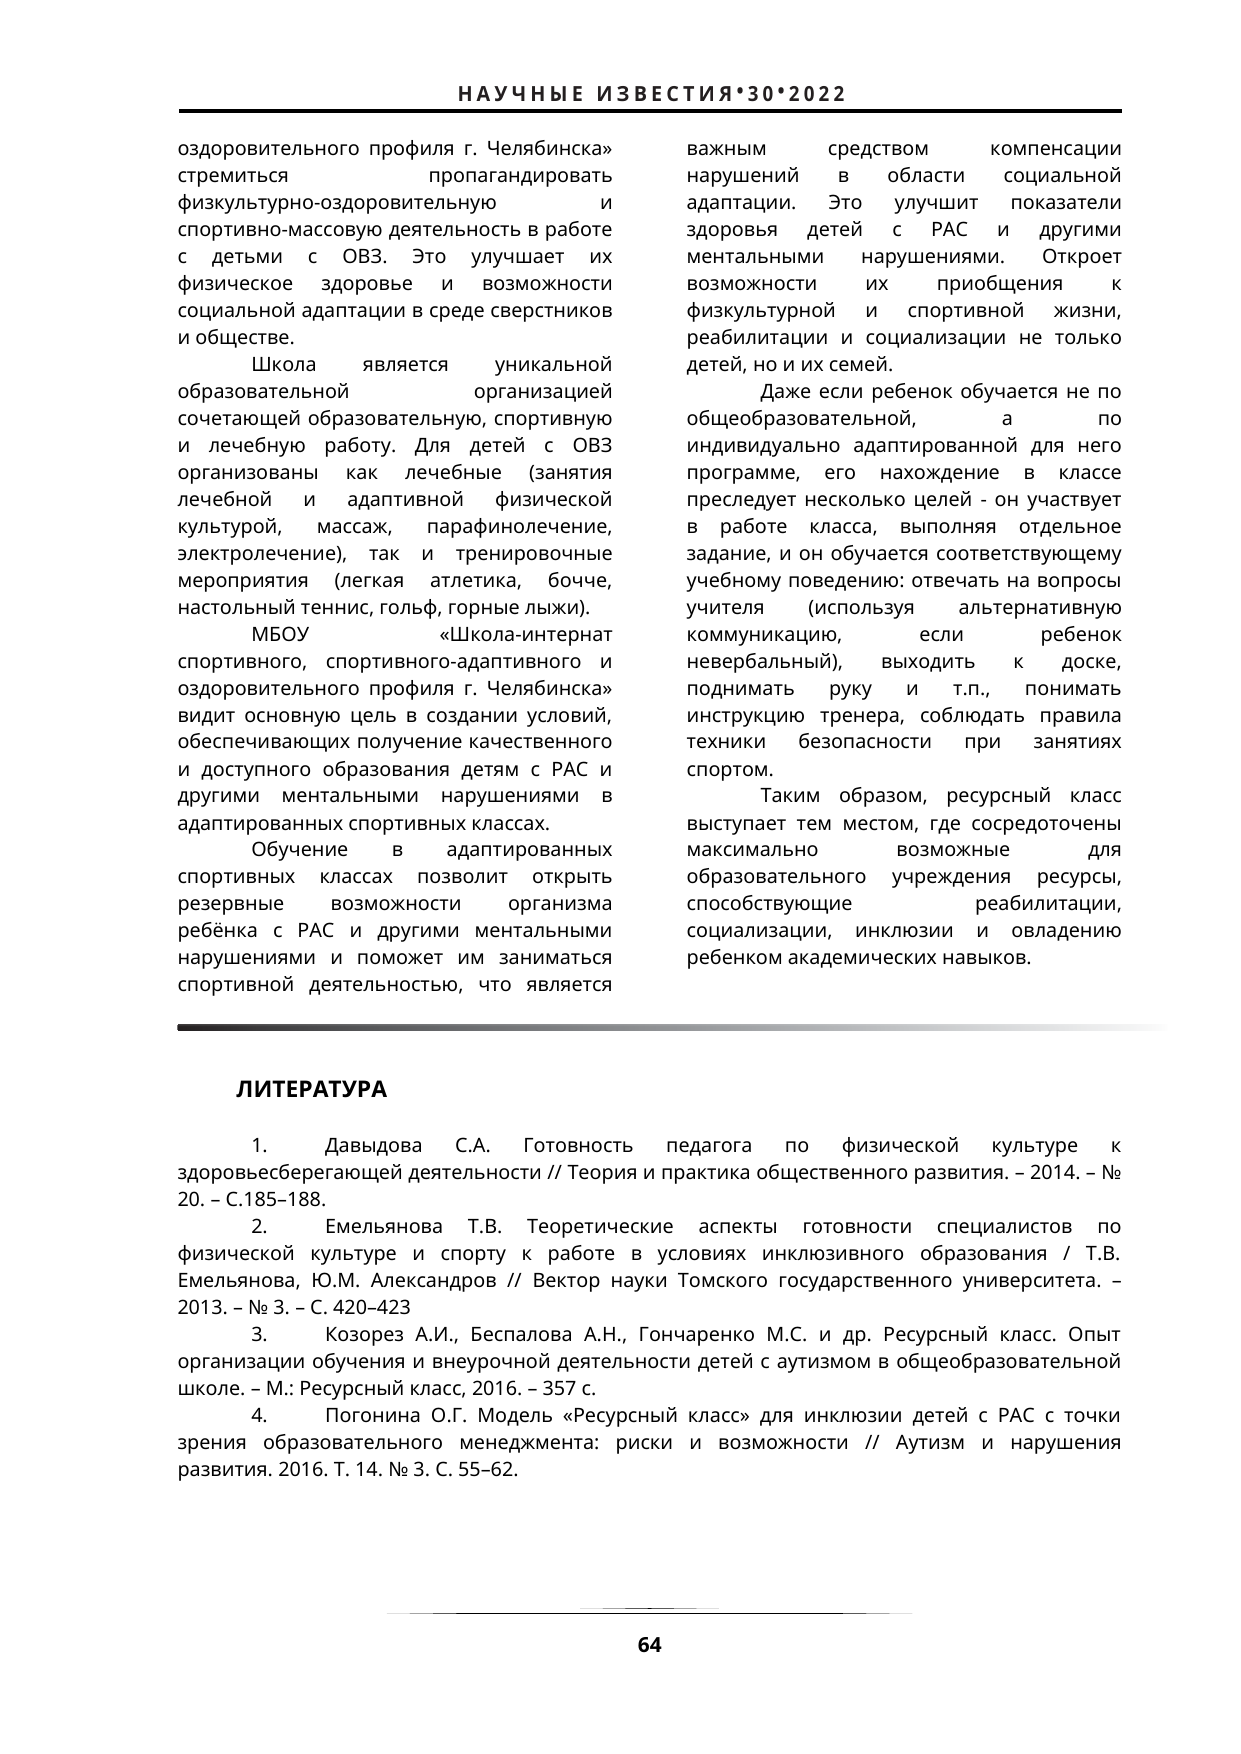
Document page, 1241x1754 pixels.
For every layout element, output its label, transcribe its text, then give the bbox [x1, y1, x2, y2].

picture [177, 1024, 1169, 1031]
text Школа является уникальной образовательной организацией сочетающей образовательную, спортивную и лечебную работу. Для детей с ОВЗ организованы как лечебные (занятия лечебной и адаптивной физической культурой, массаж, парафинолечение, электролечение), так и тренировочные мероприятия (легкая атлетика, бочче, настольный теннис, гольф, горные лыжи). [177, 350, 613, 620]
text Обучение в адаптированных спортивных классах позволит открыть резервные возможности организма ребёнка с РАС и другими ментальными нарушениями и поможет им заниматься спортивной деятельностью, что является важным средством компенсации нарушений в области социальной адаптации. Это улучшит показатели здоровья детей с РАС и другими ментальными нарушениями. Откроет возможности их приобщения к физкультурной и спортивной жизни, реабилитации и социализации не только детей, но и их семей. [686, 134, 1122, 377]
list Козорез А.И., Беспалова А.Н., Гончаренко М.С. и др. Ресурсный класс. Опыт организации обучения и внеурочной деятельности детей с аутизмом в общеобразовательной школе. – М.: Ресурсный класс, 2016. – 357 с. [177, 1320, 1122, 1401]
list Емельянова Т.В. Теоретические аспекты готовности специалистов по физической культуре и спорту к работе в условиях инклюзивного образования / Т.В. Емельянова, Ю.М. Александров // Вектор науки Томского государственного университета. – 2013. – № 3. – С. 420–423 [177, 1212, 1122, 1320]
list Давыдова С.А. Готовность педагога по физической культуре к здоровьесберегающей деятельности // Теория и практика общественного развития. – 2014. – № 20. – С.185–188. [177, 1131, 1122, 1212]
text Обучение в адаптированных спортивных классах позволит открыть резервные возможности организма ребёнка с РАС и другими ментальными нарушениями и поможет им заниматься спортивной деятельностью, что является важным средством компенсации нарушений в области социальной адаптации. Это улучшит показатели здоровья детей с РАС и другими ментальными нарушениями. Откроет возможности их приобщения к физкультурной и спортивной жизни, реабилитации и социализации не только детей, но и их семей. [177, 836, 613, 998]
text МБОУ «Школа-интернат спортивного, спортивного-адаптивного и оздоровительного профиля г. Челябинска» видит основную цель в создании условий, обеспечивающих получение качественного и доступного образования детям с РАС и другими ментальными нарушениями в адаптированных спортивных классах. [177, 620, 613, 836]
list Погонина О.Г. Модель «Ресурсный класс» для инклюзии детей с РАС с точки зрения образовательного менеджмента: риски и возможности // Аутизм и нарушения развития. 2016. Т. 14. № 3. С. 55–62. [177, 1401, 1122, 1482]
text Таким образом, ресурсный класс выступает тем местом, где сосредоточены максимально возможные для образовательного учреждения ресурсы, способствующие реабилитации, социализации, инклюзии и овладению ребенком академических навыков. [686, 782, 1122, 971]
text ЛИТЕРАТУРА [236, 1073, 1122, 1104]
text Даже если ребенок обучается не по общеобразовательной, а по индивидуально адаптированной для него программе, его нахождение в классе преследует несколько целей - он участвует в работе класса, выполняя отдельное задание, и он обучается соответствующему учебному поведению: отвечать на вопросы учителя (используя альтернативную коммуникацию, если ребенок невербальный), выходить к доске, поднимать руку и т.п., понимать инструкцию тренера, соблюдать правила техники безопасности при занятиях спортом. [686, 377, 1122, 782]
